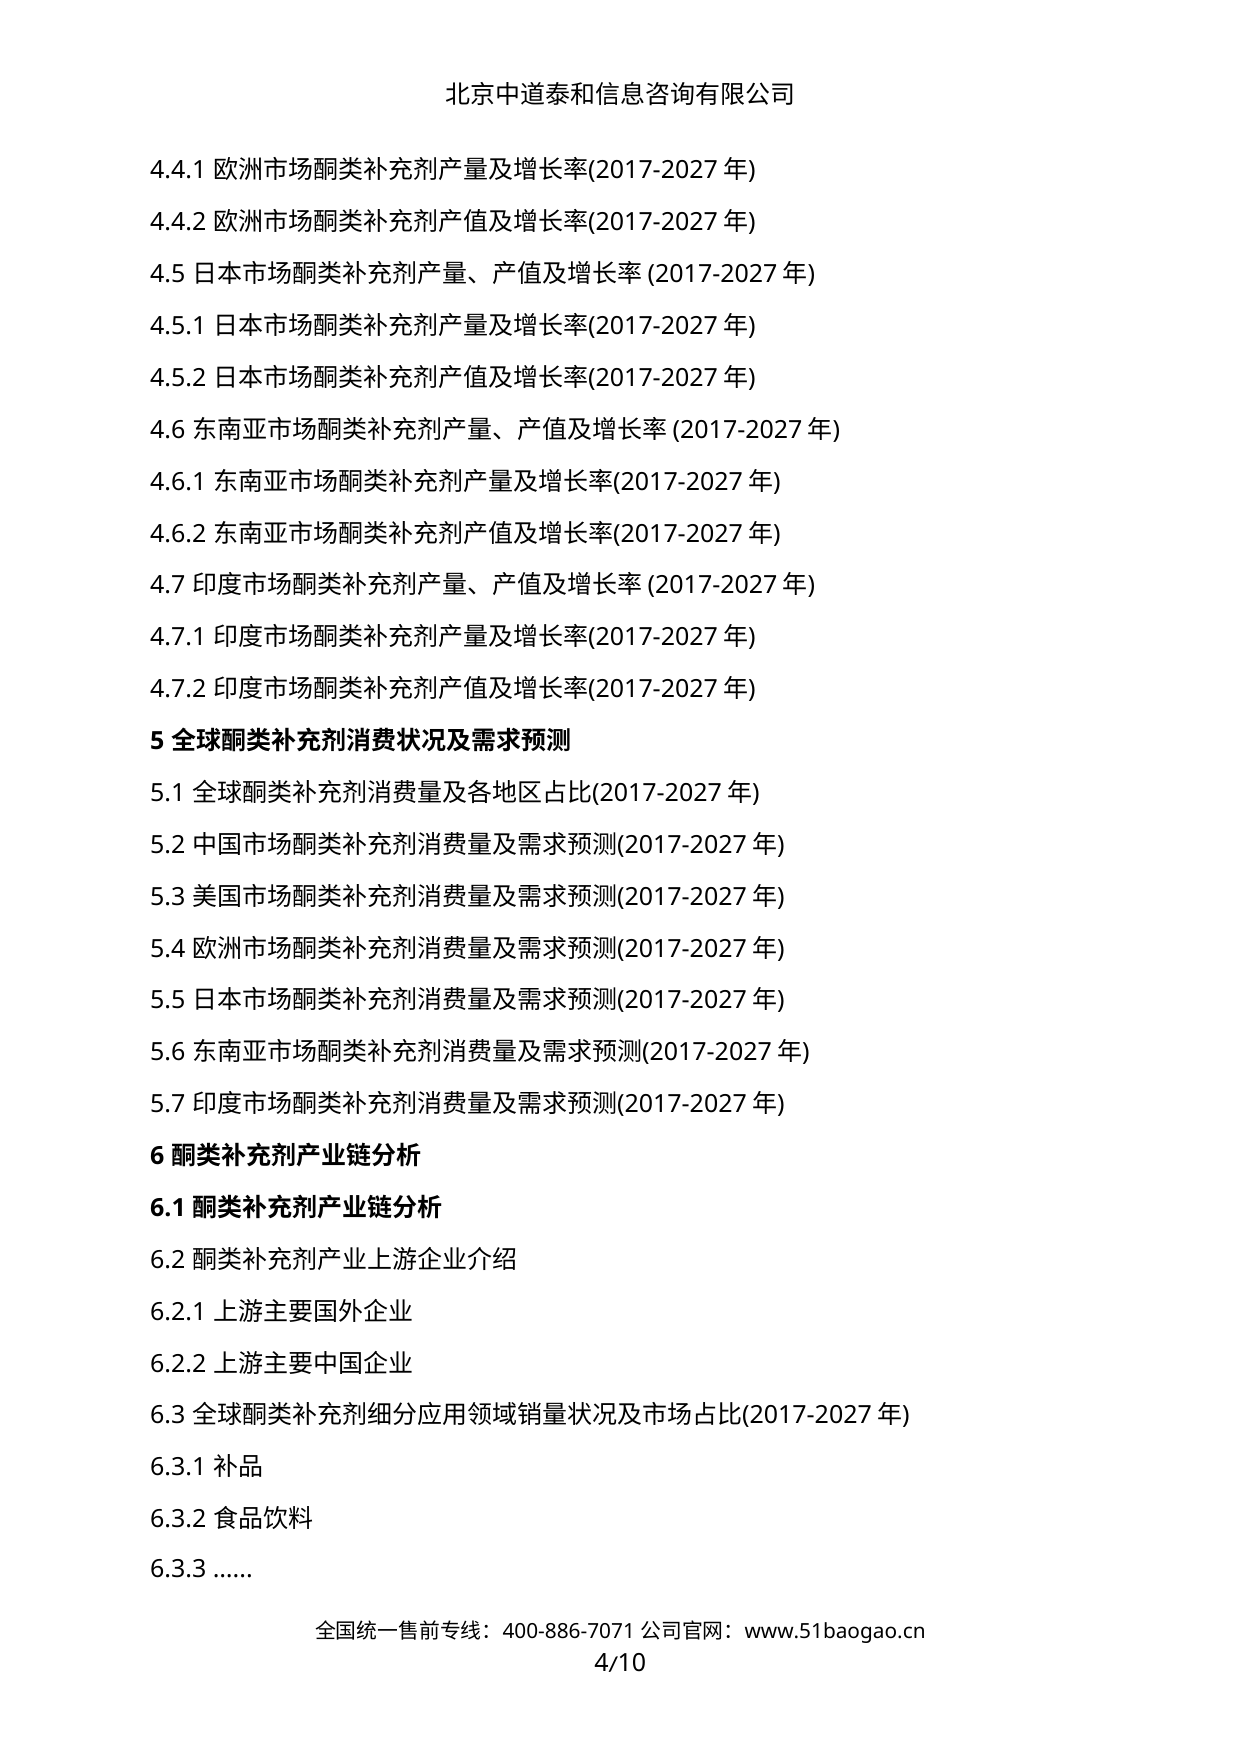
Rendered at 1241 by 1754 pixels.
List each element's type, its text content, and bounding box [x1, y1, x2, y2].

text 4.4.2 欧洲市场酮类补充剂产值及增长率(2017-2027年) [150, 202, 1090, 238]
text 6.3.3 …... [150, 1551, 1090, 1585]
text 5.1 全球酮类补充剂消费量及各地区占比(2017-2027年) [150, 772, 1090, 809]
text 5.2 中国市场酮类补充剂消费量及需求预测(2017-2027年) [150, 824, 1090, 861]
text 4.4.1 欧洲市场酮类补充剂产量及增长率(2017-2027年) [150, 150, 1090, 186]
text 4.6.1 东南亚市场酮类补充剂产量及增长率(2017-2027年) [150, 461, 1090, 497]
text 5.7 印度市场酮类补充剂消费量及需求预测(2017-2027年) [150, 1084, 1090, 1120]
text 6.2.1 上游主要国外企业 [150, 1291, 1090, 1327]
text 4.5.2 日本市场酮类补充剂产值及增长率(2017-2027年) [150, 357, 1090, 394]
text 4.7 印度市场酮类补充剂产量、产值及增长率 (2017-2027年) [150, 565, 1090, 601]
text 4.6 东南亚市场酮类补充剂产量、产值及增长率 (2017-2027年) [150, 409, 1090, 446]
text 4.5.1 日本市场酮类补充剂产量及增长率(2017-2027年) [150, 306, 1090, 342]
text 6 酮类补充剂产业链分析 [150, 1136, 1090, 1172]
text 4.6.2 东南亚市场酮类补充剂产值及增长率(2017-2027年) [150, 513, 1090, 549]
text 6.3 全球酮类补充剂细分应用领域销量状况及市场占比(2017-2027年) [150, 1395, 1090, 1431]
text 5 全球酮类补充剂消费状况及需求预测 [150, 721, 1090, 757]
text 5.4 欧洲市场酮类补充剂消费量及需求预测(2017-2027年) [150, 928, 1090, 964]
text 4.5 日本市场酮类补充剂产量、产值及增长率 (2017-2027年) [150, 254, 1090, 290]
text 5.5 日本市场酮类补充剂消费量及需求预测(2017-2027年) [150, 980, 1090, 1016]
text 4.7.2 印度市场酮类补充剂产值及增长率(2017-2027年) [150, 669, 1090, 705]
text 6.2 酮类补充剂产业上游企业介绍 [150, 1239, 1090, 1276]
text 6.1 酮类补充剂产业链分析 [150, 1187, 1090, 1224]
text 6.3.1 补品 [150, 1447, 1090, 1483]
text 5.3 美国市场酮类补充剂消费量及需求预测(2017-2027年) [150, 876, 1090, 912]
text 6.3.2 食品饮料 [150, 1499, 1090, 1535]
text 6.2.2 上游主要中国企业 [150, 1343, 1090, 1379]
text 5.6 东南亚市场酮类补充剂消费量及需求预测(2017-2027年) [150, 1032, 1090, 1068]
text 4.7.1 印度市场酮类补充剂产量及增长率(2017-2027年) [150, 617, 1090, 653]
